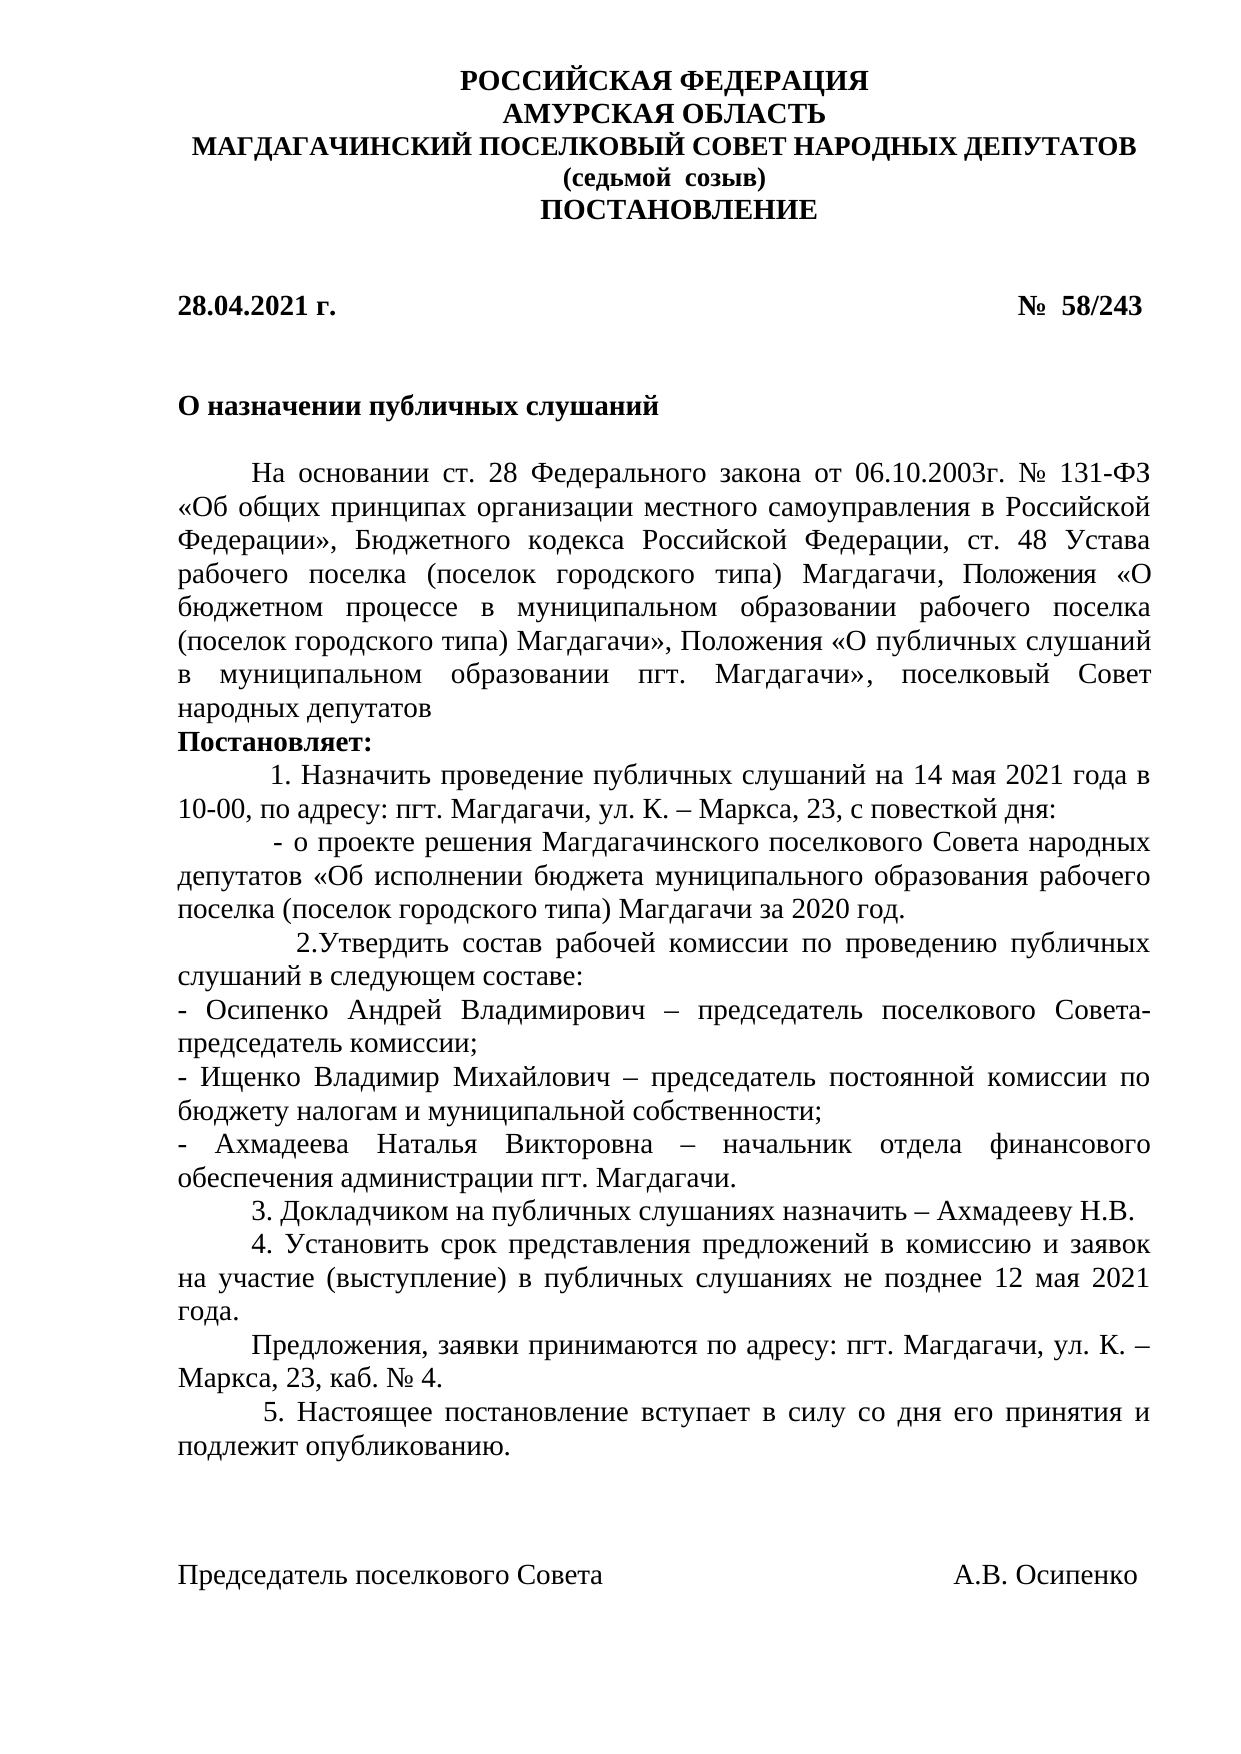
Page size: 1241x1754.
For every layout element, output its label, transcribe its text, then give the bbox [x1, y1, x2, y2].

text 4. Установить срок представления предложений в комиссию и заявок на участие (выступление) в публичных слушаниях не позднее 12 мая 2021 года. [178, 1227, 1151, 1327]
text - о проекте решения Магдагачинского поселкового Совета народных депутатов «Об исполнении бюджета муниципального образования рабочего поселка (поселок городского типа) Магдагачи за 2020 год. [177, 824, 1152, 925]
text Постановляет: [177, 724, 1160, 757]
text ПОСТАНОВЛЕНИЕ [177, 192, 1152, 226]
text Председатель поселкового Совета А.В. Осипенко [177, 1557, 1152, 1591]
text МАГДАГАЧИНСКИЙ ПОСЕЛКОВЫЙ СОВЕТ НАРОДНЫХ ДЕПУТАТОВ [177, 130, 1152, 161]
text На основании ст. 28 Федерального закона от 06.10.2003г. № 131-ФЗ «Об общих принципах организации местного самоуправления в Российской Федерации», Бюджетного кодекса Российской Федерации, ст. 48 Устава рабочего поселка (поселок городского типа) Магдагачи, Положения «О бюджетном процессе в муниципальном образовании рабочего поселка (поселок городского типа) Магдагачи», Положения «О публичных слушаний в муниципальном образовании пгт. Магдагачи», поселковый Совет народных депутатов [177, 455, 1152, 724]
text - Ахмадеева Наталья Викторовна – начальник отдела финансового обеспечения администрации пгт. Магдагачи. [177, 1126, 1152, 1193]
text 5. Настоящее постановление вступает в силу со дня его принятия и подлежит опубликованию. [177, 1394, 1152, 1462]
text Предложения, заявки принимаются по адресу: пгт. Магдагачи, ул. К. – Маркса, 23, каб. № 4. [178, 1327, 1151, 1394]
text О назначении публичных слушаний [177, 388, 1152, 422]
text (седьмой созыв) [177, 161, 1152, 192]
text АМУРСКАЯ ОБЛАСТЬ [177, 97, 1152, 130]
text - Осипенко Андрей Владимирович – председатель поселкового Совета- председатель комиссии; [177, 992, 1152, 1059]
text - Ищенко Владимир Михайлович – председатель постоянной комиссии по бюджету налогам и муниципальной собственности; [177, 1059, 1152, 1126]
text РОССИЙСКАЯ ФЕДЕРАЦИЯ [177, 63, 1152, 97]
text 1. Назначить проведение публичных слушаний на 14 мая 2021 года в 10-00, по адресу: пгт. Магдагачи, ул. К. – Маркса, 23, с повесткой дня: [177, 757, 1152, 824]
text 3. Докладчиком на публичных слушаниях назначить – Ахмадееву Н.В. [178, 1193, 1151, 1227]
text 28.04.2021 г. № 58/243 [177, 288, 1152, 322]
text 2.Утвердить состав рабочей комиссии по проведению публичных слушаний в следующем составе: [177, 925, 1152, 992]
